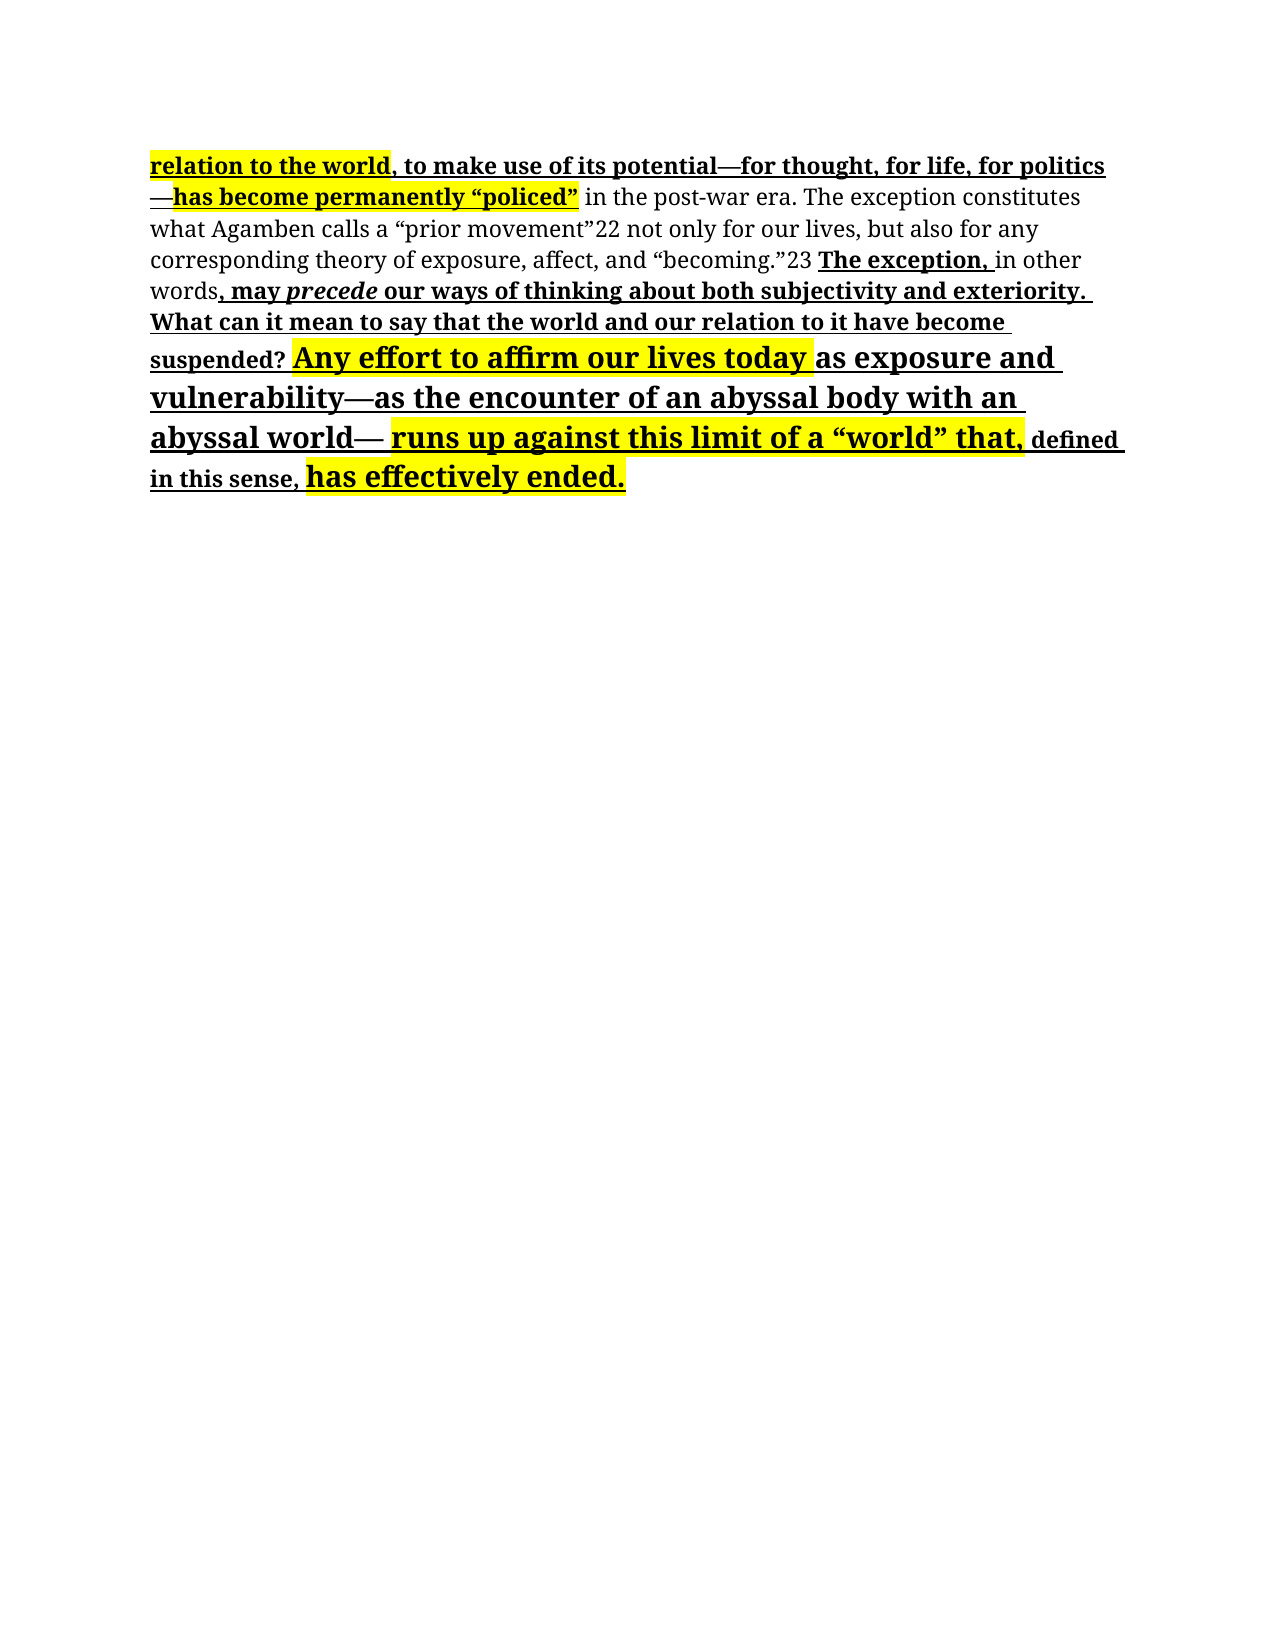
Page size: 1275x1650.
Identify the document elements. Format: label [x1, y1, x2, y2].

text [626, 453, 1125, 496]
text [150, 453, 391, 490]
text [150, 150, 1125, 450]
